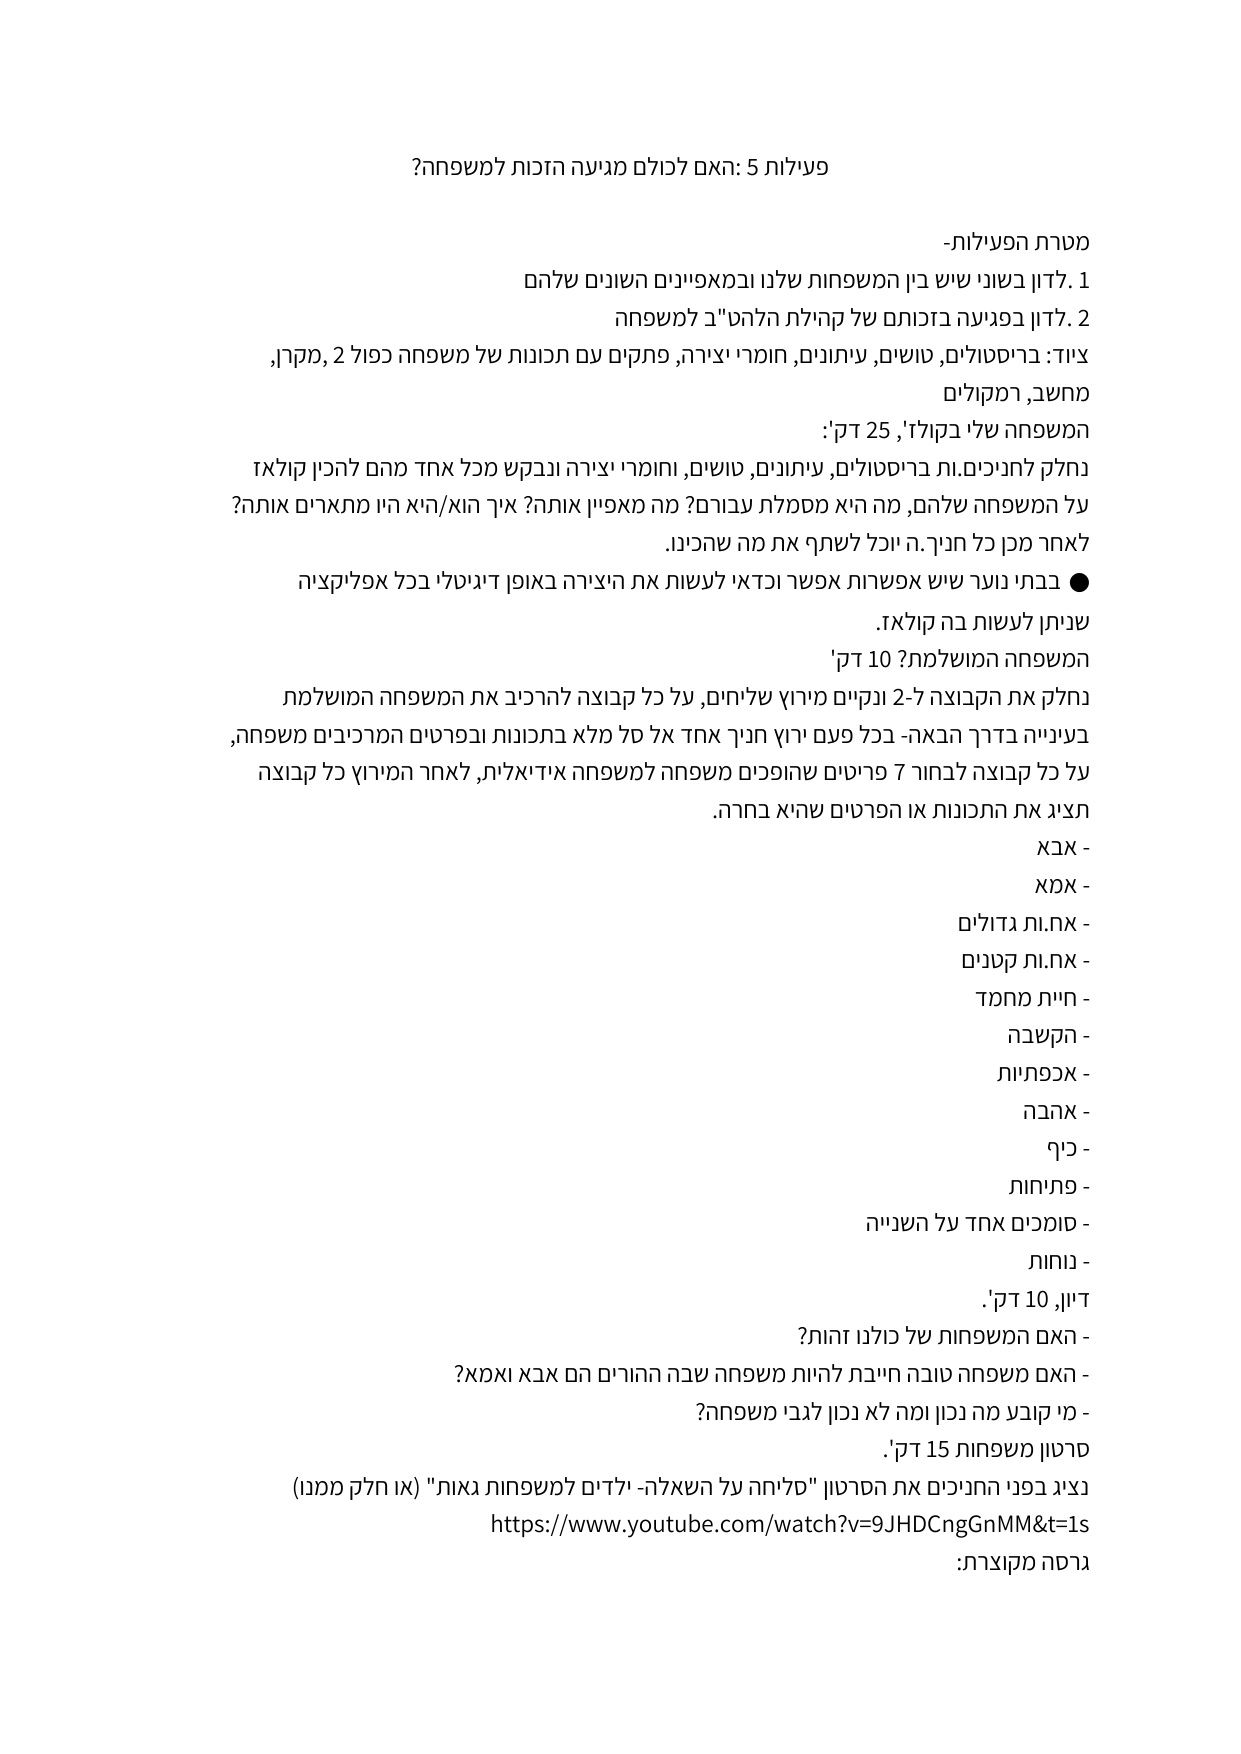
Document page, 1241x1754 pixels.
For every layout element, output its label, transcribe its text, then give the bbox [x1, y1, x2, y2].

text - סומכים אחד על השנייה [150, 1206, 1090, 1239]
text לאחר מכן כל חניך.ה יוכל לשתף את מה שהכינו. [150, 526, 1090, 559]
text נחלק לחניכים.ות בריסטולים, עיתונים, טושים, וחומרי יצירה ונבקש מכל אחד מהם להכין קולאז [150, 451, 1090, 483]
text ● בבתי נוער שיש אפשרות אפשר וכדאי לעשות את היצירה באופן דיגיטלי בכל אפליקציה [150, 564, 1090, 599]
text - האם המשפחות של כולנו זהות? [150, 1319, 1090, 1352]
text על המשפחה שלהם, מה היא מסמלת עבורם? מה מאפיין אותה? איך הוא/היא היו מתארים אותה? [150, 488, 1090, 521]
text ציוד: בריסטולים, טושים, עיתונים, חומרי יצירה, פתקים עם תכונות של משפחה כפול 2 ,מקרן, [150, 338, 1090, 371]
text על כל קבוצה לבחור 7 פריטים שהופכים משפחה למשפחה אידיאלית, לאחר המירוץ כל קבוצה [150, 755, 1090, 788]
text דיון, 10 דק'. [150, 1282, 1090, 1314]
text - אהבה [150, 1093, 1090, 1126]
text - אח.ות קטנים [150, 943, 1090, 976]
text - חיית מחמד [150, 981, 1090, 1013]
text - מי קובע מה נכון ומה לא נכון לגבי משפחה? [150, 1394, 1090, 1427]
text - אבא [150, 830, 1090, 863]
text מטרת הפעילות- [150, 225, 1090, 258]
text - האם משפחה טובה חייבת להיות משפחה שבה ההורים הם אבא ואמא? [150, 1357, 1090, 1389]
text https://www.youtube.com/watch?v=9JHDCngGnMM&t=1s [150, 1507, 1090, 1540]
text בעינייה בדרך הבאה- בכל פעם ירוץ חניך אחד אל סל מלא בתכונות ובפרטים המרכיבים משפחה, [150, 717, 1090, 750]
text נציג בפני החניכים את הסרטון "סליחה על השאלה- ילדים למשפחות גאות" (או חלק ממנו) [150, 1469, 1090, 1502]
text - כיף [150, 1131, 1090, 1164]
text המשפחה שלי בקולז', 25 דק': [150, 413, 1090, 446]
text 2 .לדון בפגיעה בזכותם של קהילת הלהט"ב למשפחה [150, 300, 1090, 333]
text - אכפתיות [150, 1056, 1090, 1089]
text - נוחות [150, 1244, 1090, 1277]
text - פתיחות [150, 1169, 1090, 1201]
text - אמא [150, 868, 1090, 901]
text סרטון משפחות 15 דק'. [150, 1432, 1090, 1465]
text - אח.ות גדולים [150, 906, 1090, 938]
text פעילות 5 :האם לכולם מגיעה הזכות למשפחה? [150, 150, 1090, 183]
text 1 .לדון בשוני שיש בין המשפחות שלנו ובמאפיינים השונים שלהם [150, 263, 1090, 296]
text - הקשבה [150, 1018, 1090, 1051]
text מחשב, רמקולים [150, 376, 1090, 408]
text תציג את התכונות או הפרטים שהיא בחרה. [150, 793, 1090, 825]
text המשפחה המושלמת? 10 דק' [150, 642, 1090, 675]
text שניתן לעשות בה קולאז. [150, 605, 1090, 637]
text גרסה מקוצרת: [150, 1545, 1090, 1577]
text נחלק את הקבוצה ל-2 ונקיים מירוץ שליחים, על כל קבוצה להרכיב את המשפחה המושלמת [150, 680, 1090, 713]
